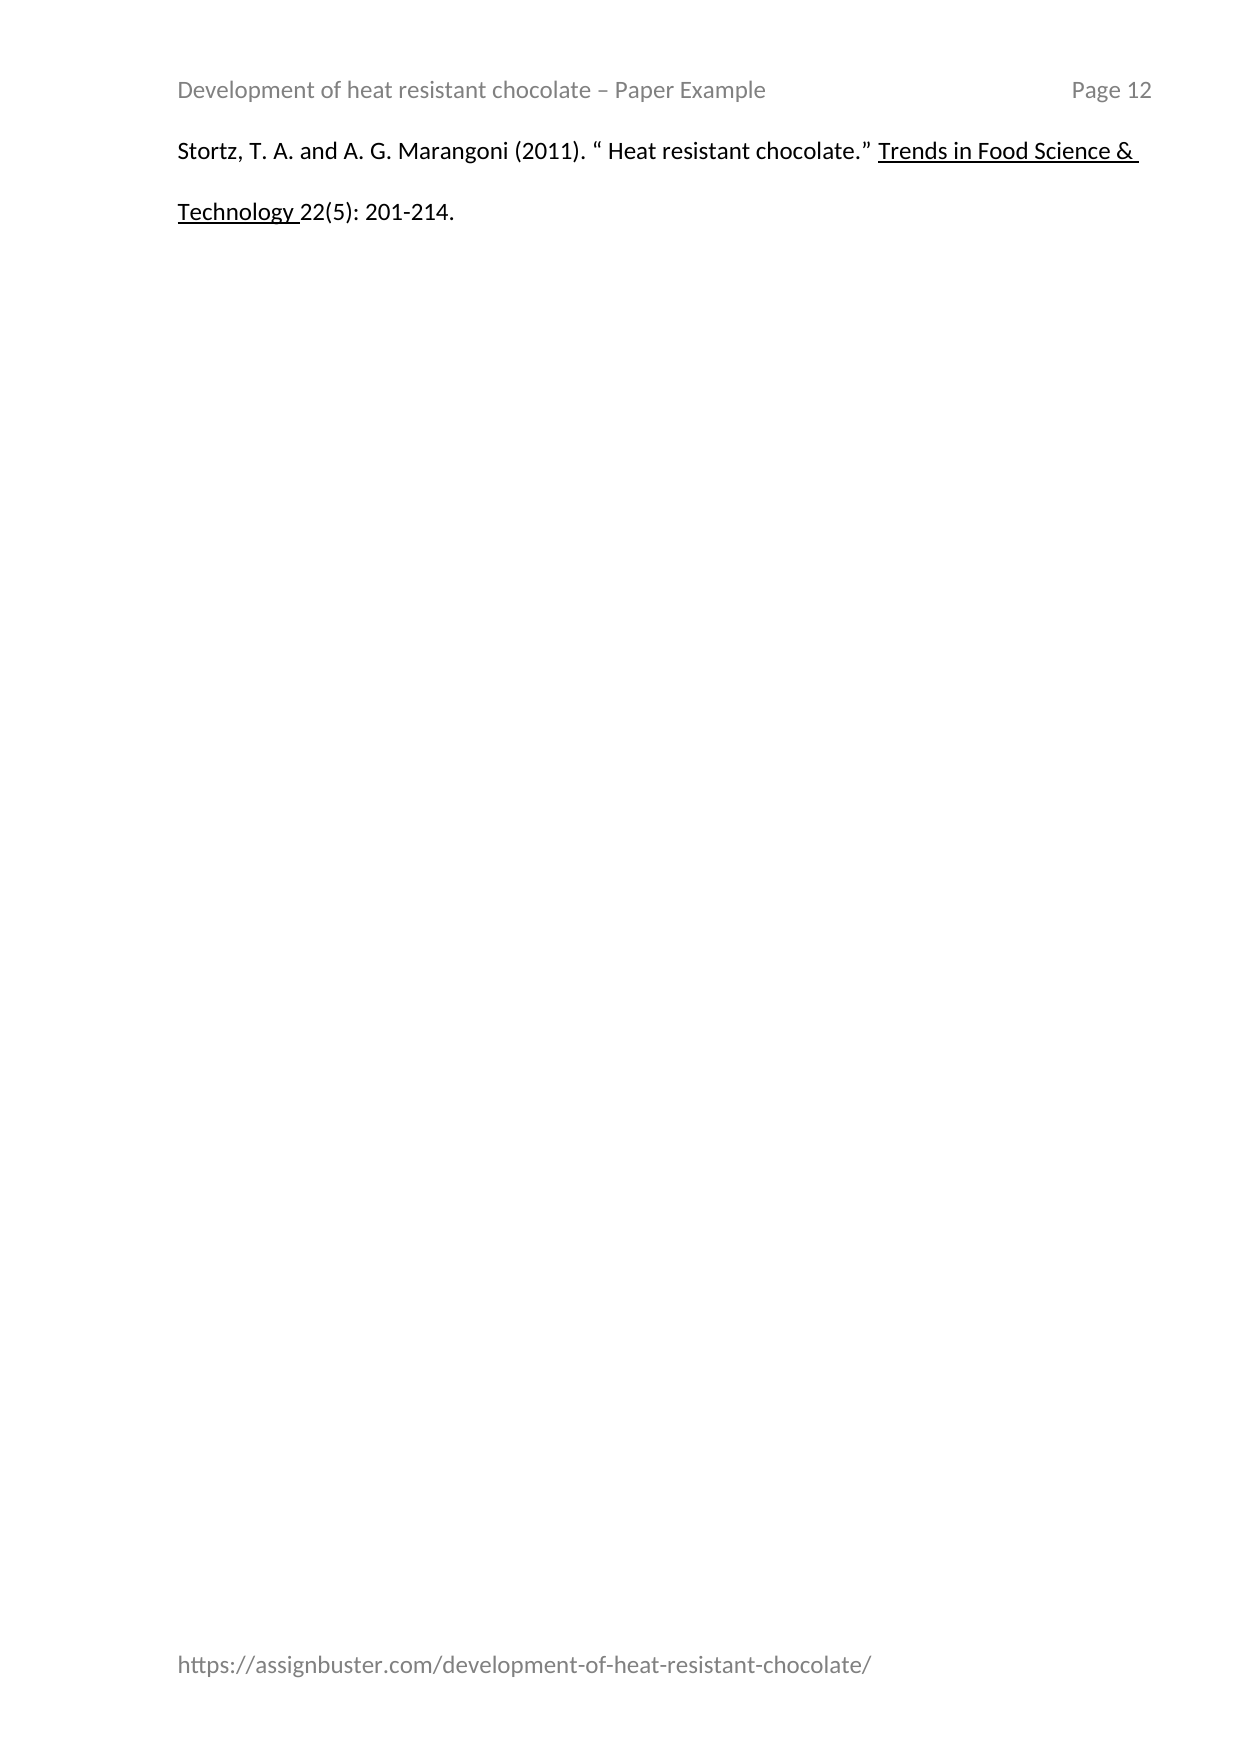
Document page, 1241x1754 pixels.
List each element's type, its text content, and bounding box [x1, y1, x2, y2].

text Stortz, T. A. and A. G. Marangoni (2011). “ Heat resistant chocolate.” Trends in Food Science & Technology 22(5): 201-214. [177, 135, 1152, 226]
